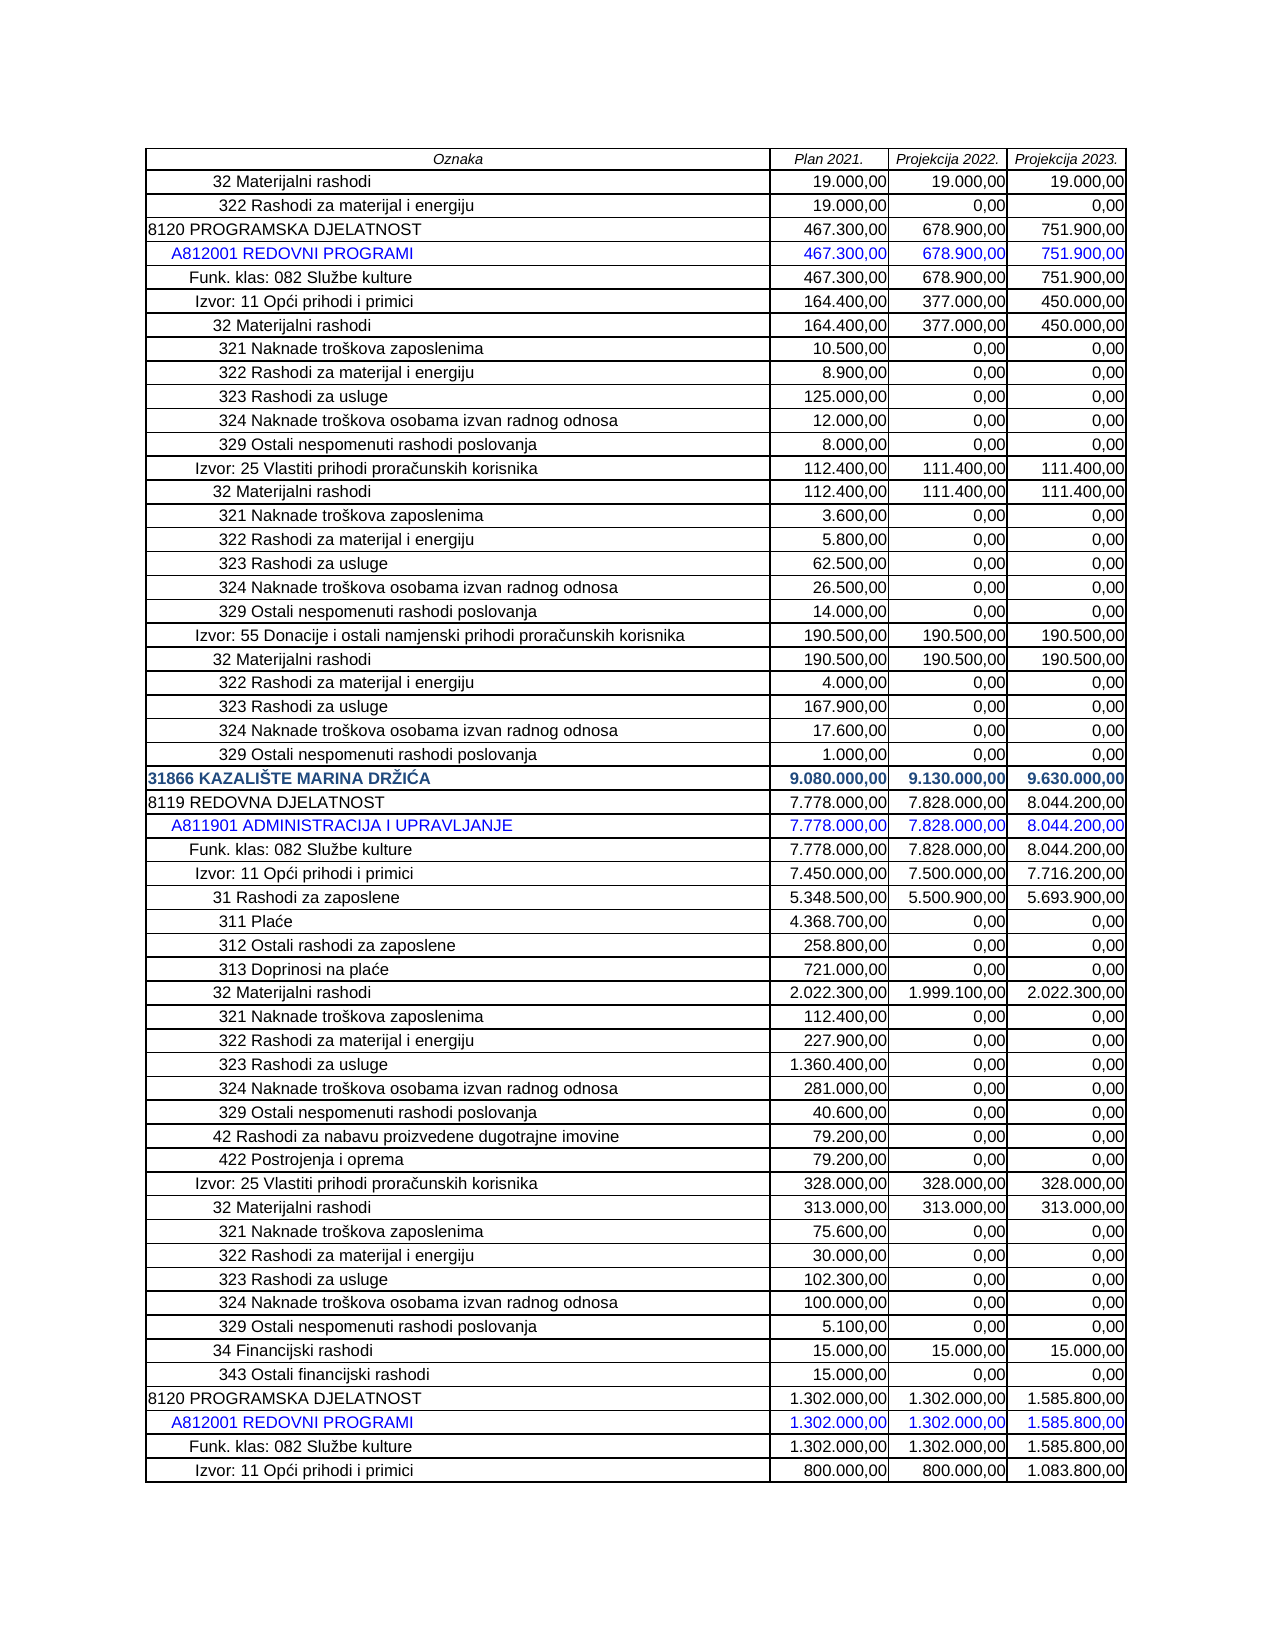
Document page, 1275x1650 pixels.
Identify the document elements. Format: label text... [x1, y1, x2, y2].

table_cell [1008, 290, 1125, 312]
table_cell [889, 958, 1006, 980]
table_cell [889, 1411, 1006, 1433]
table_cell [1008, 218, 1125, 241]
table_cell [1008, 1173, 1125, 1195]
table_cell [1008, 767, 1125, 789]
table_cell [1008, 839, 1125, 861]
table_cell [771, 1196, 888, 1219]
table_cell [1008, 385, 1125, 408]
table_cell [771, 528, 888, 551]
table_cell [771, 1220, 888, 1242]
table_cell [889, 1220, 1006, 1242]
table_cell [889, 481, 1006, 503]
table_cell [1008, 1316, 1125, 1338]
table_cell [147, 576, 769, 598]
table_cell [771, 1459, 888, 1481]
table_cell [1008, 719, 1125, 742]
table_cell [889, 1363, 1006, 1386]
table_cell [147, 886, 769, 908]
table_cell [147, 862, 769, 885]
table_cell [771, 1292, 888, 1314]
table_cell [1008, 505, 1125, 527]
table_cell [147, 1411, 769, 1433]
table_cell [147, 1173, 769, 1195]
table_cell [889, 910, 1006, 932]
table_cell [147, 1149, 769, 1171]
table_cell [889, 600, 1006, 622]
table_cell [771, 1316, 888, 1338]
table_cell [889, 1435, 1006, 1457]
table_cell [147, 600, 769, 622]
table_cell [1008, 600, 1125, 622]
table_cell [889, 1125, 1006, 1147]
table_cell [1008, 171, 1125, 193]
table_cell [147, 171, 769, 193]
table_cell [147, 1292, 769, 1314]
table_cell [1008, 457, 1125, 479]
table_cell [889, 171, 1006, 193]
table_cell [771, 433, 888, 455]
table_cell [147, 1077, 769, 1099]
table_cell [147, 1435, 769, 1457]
table_header Oznaka [147, 149, 769, 169]
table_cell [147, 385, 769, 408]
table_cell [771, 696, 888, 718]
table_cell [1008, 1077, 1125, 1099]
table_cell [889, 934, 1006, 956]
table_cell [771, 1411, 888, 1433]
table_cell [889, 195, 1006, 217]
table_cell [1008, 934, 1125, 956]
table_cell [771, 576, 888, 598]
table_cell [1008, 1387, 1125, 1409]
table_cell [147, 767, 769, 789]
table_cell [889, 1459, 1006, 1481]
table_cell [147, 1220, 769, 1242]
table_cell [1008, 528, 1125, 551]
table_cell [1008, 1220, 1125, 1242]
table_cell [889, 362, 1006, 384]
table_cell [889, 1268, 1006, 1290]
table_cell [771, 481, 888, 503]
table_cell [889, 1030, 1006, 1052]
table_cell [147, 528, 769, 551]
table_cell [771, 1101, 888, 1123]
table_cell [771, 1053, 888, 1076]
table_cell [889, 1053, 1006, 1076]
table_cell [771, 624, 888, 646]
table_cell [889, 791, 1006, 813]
table_header Plan 2021. [771, 149, 888, 169]
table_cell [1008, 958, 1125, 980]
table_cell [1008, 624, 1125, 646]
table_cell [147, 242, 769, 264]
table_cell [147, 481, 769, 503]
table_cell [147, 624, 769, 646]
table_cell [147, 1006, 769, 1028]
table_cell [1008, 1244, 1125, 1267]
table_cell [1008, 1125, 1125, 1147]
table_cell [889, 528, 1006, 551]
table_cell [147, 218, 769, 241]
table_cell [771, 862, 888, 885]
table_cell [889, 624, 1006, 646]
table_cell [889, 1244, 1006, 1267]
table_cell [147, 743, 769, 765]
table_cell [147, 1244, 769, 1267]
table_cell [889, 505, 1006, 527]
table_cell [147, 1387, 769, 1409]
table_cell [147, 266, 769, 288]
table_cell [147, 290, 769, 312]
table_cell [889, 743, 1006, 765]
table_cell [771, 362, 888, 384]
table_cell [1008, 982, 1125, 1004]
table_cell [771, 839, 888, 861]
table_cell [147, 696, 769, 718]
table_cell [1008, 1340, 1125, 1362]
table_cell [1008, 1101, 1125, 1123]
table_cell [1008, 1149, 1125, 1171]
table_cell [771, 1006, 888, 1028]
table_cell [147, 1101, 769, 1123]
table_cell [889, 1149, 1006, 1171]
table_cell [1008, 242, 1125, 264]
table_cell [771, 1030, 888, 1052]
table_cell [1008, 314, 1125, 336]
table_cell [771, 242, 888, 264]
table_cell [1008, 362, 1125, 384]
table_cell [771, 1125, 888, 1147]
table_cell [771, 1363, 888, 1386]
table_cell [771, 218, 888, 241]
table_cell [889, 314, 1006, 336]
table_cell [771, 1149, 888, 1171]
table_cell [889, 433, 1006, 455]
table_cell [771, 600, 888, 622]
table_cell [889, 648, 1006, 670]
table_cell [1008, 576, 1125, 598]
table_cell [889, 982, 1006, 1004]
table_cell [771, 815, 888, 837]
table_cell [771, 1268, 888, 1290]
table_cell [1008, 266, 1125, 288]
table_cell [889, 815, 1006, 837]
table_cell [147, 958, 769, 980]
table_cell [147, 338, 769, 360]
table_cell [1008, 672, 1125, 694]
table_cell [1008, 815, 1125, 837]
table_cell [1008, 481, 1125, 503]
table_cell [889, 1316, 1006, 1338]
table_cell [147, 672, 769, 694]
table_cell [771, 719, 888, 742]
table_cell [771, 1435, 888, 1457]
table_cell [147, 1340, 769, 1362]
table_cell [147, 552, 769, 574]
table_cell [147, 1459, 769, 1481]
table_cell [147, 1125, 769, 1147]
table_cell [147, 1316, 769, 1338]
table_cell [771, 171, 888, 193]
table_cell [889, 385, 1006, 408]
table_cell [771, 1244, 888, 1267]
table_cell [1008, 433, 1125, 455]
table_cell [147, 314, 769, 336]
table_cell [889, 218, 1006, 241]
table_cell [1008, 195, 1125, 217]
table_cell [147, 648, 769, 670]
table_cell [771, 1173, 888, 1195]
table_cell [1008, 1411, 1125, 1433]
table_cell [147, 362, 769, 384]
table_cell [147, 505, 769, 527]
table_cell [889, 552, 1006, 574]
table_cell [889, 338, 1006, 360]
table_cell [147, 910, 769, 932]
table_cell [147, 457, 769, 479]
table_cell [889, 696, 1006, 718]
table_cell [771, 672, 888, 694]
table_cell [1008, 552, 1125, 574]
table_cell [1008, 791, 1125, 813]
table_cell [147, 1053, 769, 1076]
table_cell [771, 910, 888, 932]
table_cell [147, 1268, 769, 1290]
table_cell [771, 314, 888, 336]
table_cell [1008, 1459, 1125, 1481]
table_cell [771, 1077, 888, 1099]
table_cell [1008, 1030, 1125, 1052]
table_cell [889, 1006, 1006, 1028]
table_header Projekcija 2023. [1008, 149, 1125, 169]
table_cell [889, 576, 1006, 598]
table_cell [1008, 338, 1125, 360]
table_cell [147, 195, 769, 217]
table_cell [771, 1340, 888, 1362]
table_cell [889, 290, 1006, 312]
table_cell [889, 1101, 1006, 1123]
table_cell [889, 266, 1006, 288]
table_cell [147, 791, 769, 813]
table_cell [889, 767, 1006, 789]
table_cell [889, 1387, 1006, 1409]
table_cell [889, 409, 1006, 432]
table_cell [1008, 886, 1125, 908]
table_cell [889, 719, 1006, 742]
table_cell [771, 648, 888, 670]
table_header Projekcija 2022. [889, 149, 1006, 169]
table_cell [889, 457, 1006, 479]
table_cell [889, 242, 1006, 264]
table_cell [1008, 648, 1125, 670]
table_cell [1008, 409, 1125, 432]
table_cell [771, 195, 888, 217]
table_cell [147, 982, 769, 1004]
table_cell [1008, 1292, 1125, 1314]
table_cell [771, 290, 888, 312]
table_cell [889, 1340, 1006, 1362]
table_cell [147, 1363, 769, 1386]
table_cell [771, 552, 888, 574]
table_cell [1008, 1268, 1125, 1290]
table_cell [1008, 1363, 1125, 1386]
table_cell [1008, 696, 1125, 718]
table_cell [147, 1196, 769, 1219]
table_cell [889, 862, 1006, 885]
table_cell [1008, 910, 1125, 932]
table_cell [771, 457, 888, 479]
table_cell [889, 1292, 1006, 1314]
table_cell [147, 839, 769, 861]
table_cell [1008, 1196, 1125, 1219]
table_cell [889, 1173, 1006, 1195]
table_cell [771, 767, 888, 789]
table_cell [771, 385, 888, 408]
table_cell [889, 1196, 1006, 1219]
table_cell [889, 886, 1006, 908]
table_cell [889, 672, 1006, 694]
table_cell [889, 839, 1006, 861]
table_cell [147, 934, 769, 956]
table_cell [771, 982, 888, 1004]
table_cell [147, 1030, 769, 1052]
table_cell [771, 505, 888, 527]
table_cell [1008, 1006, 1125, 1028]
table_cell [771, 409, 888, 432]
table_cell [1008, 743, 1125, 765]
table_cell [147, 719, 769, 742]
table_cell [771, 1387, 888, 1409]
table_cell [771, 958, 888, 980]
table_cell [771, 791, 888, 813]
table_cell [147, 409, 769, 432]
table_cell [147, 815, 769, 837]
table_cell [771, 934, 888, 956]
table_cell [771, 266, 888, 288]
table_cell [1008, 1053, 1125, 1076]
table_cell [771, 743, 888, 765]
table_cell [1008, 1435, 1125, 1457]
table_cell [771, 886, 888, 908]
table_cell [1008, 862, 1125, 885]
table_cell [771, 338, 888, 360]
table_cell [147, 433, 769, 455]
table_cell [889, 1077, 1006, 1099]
